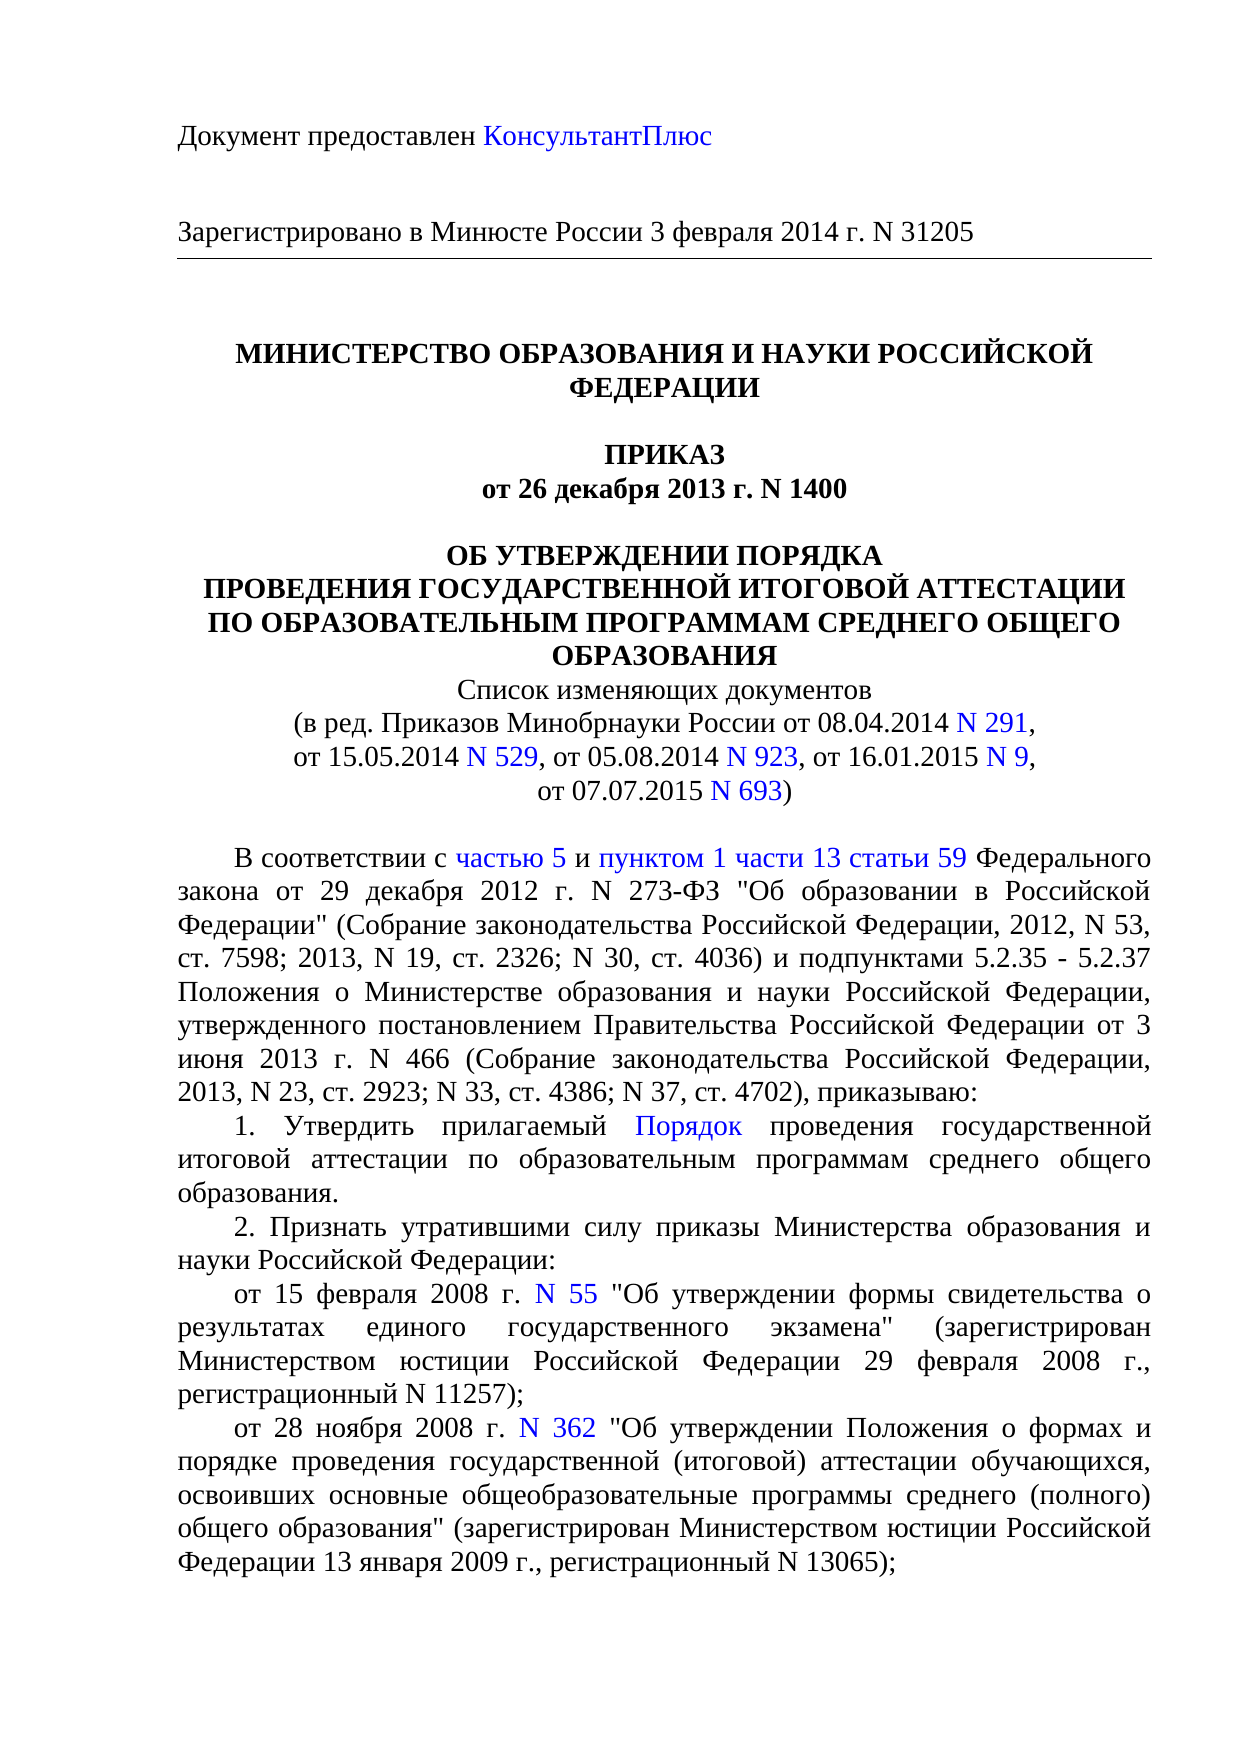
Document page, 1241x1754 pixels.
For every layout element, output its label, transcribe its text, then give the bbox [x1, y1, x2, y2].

text от 15 февраля 2008 г. N 55 "Об утверждении формы свидетельства о результатах единого государственного экзамена" (зарегистрирован Министерством юстиции Российской Федерации 29 февраля 2008 г., регистрационный N 11257); [177, 1276, 1152, 1410]
title ПРОВЕДЕНИЯ ГОСУДАРСТВЕННОЙ ИТОГОВОЙ АТТЕСТАЦИИ [177, 571, 1152, 605]
text (в ред. Приказов Минобрнауки России от 08.04.2014 N 291, [177, 706, 1152, 739]
text Зарегистрировано в Минюсте России 3 февраля 2014 г. N 31205 [177, 214, 1152, 247]
text Список изменяющих документов [177, 672, 1152, 706]
text от 28 ноября 2008 г. N 362 "Об утверждении Положения о формах и порядке проведения государственной (итоговой) аттестации обучающихся, освоивших основные общеобразовательные программы среднего (полного) общего образования" (зарегистрирован Министерством юстиции Российской Федерации 13 января 2009 г., регистрационный N 13065); [177, 1410, 1152, 1578]
title ПРИКАЗ [177, 437, 1152, 471]
text от 07.07.2015 N 693) [177, 773, 1152, 806]
title от 26 декабря 2013 г. N 1400 [177, 471, 1152, 504]
title ПО ОБРАЗОВАТЕЛЬНЫМ ПРОГРАММАМ СРЕДНЕГО ОБЩЕГО ОБРАЗОВАНИЯ [177, 605, 1152, 672]
title Документ предоставлен КонсультантПлюс [177, 118, 1152, 180]
text В соответствии с частью 5 и пунктом 1 части 13 статьи 59 Федерального закона от 29 декабря 2012 г. N 273-ФЗ "Об образовании в Российской Федерации" (Собрание законодательства Российской Федерации, 2012, N 53, ст. 7598; 2013, N 19, ст. 2326; N 30, ст. 4036) и подпунктами 5.2.35 - 5.2.37 Положения о Министерстве образования и науки Российской Федерации, утвержденного постановлением Правительства Российской Федерации от 3 июня 2013 г. N 466 (Собрание законодательства Российской Федерации, 2013, N 23, ст. 2923; N 33, ст. 4386; N 37, ст. 4702), приказываю: [177, 840, 1152, 1108]
text от 15.05.2014 N 529, от 05.08.2014 N 923, от 16.01.2015 N 9, [177, 739, 1152, 773]
text 2. Признать утратившими силу приказы Министерства образования и науки Российской Федерации: [177, 1209, 1152, 1276]
title МИНИСТЕРСТВО ОБРАЗОВАНИЯ И НАУКИ РОССИЙСКОЙ ФЕДЕРАЦИИ [177, 337, 1152, 404]
title ОБ УТВЕРЖДЕНИИ ПОРЯДКА [177, 538, 1152, 571]
text 1. Утвердить прилагаемый Порядок проведения государственной итоговой аттестации по образовательным программам среднего общего образования. [177, 1108, 1152, 1209]
